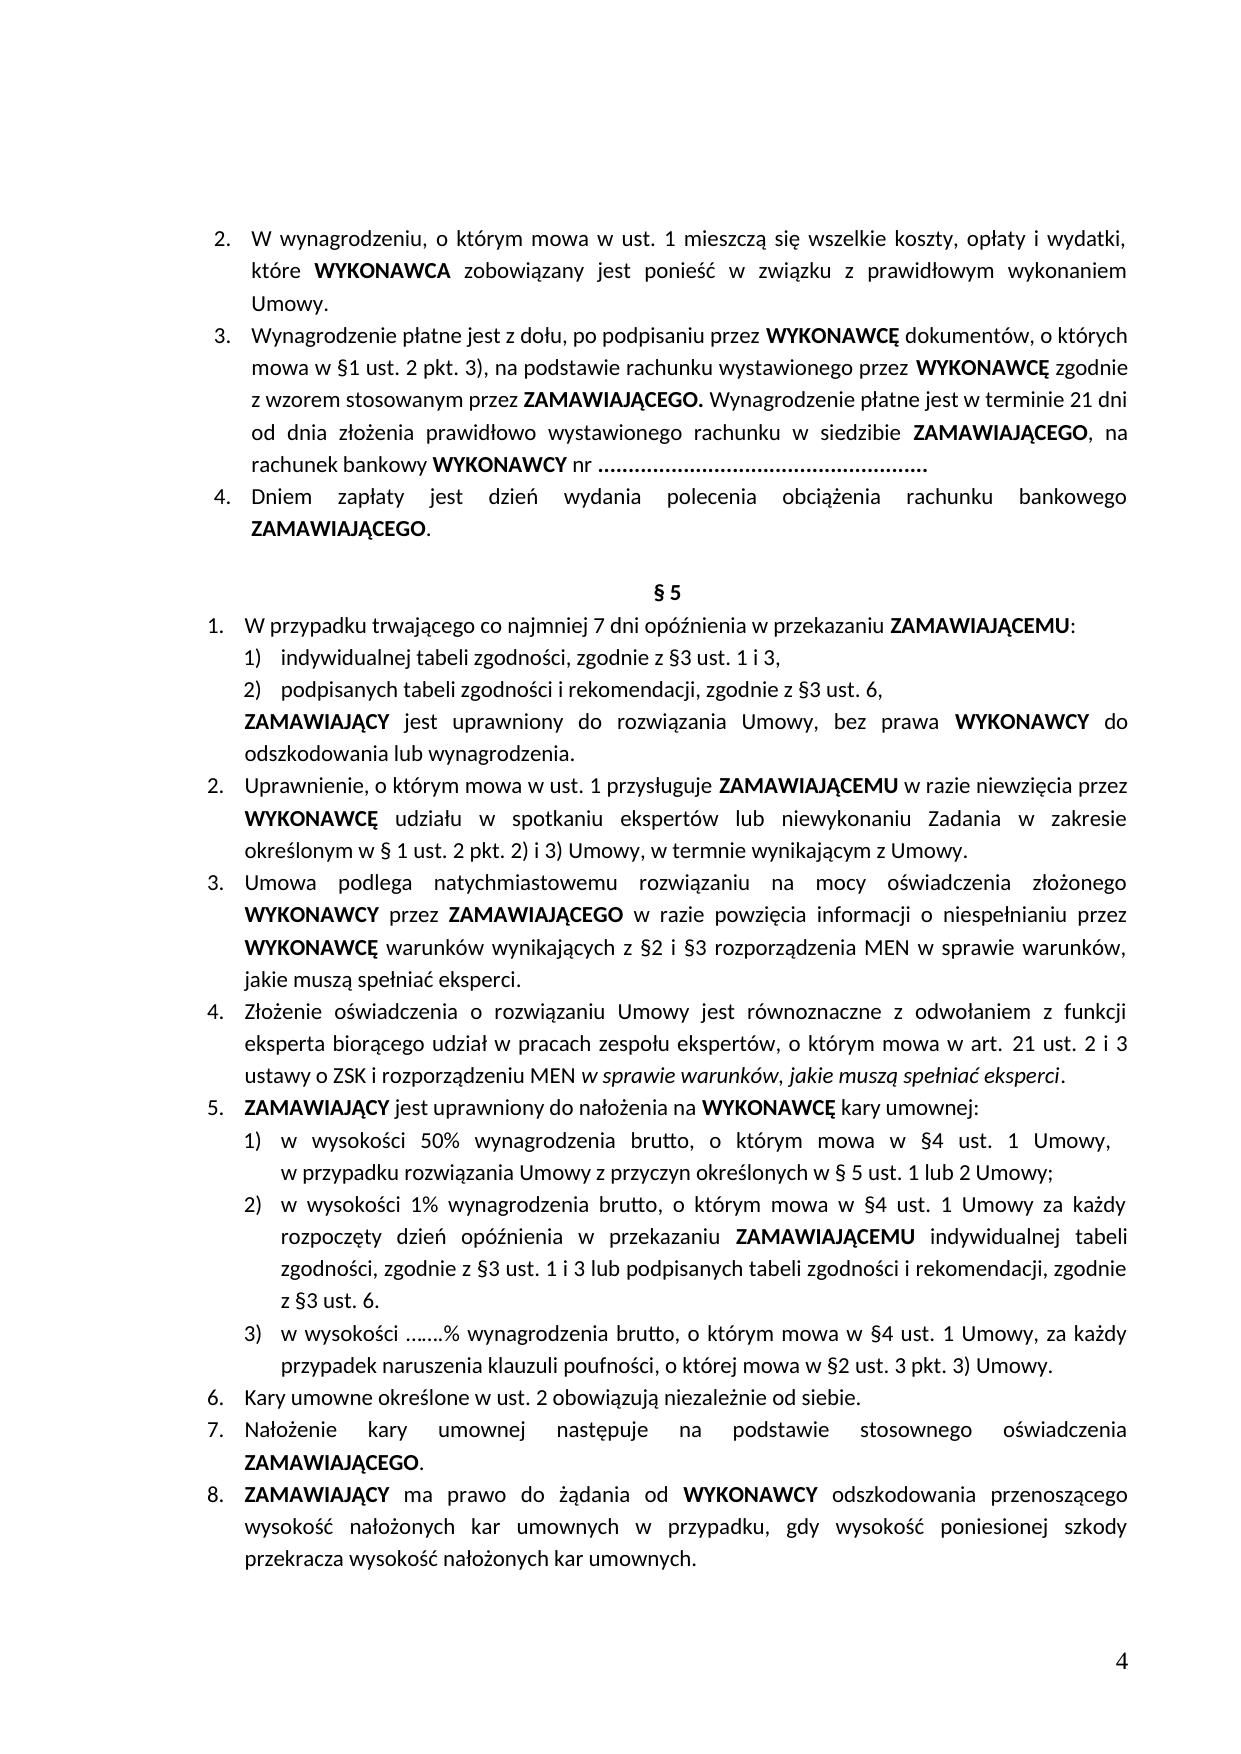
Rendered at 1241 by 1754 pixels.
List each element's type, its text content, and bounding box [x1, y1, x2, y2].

text § 5 [207, 578, 1128, 607]
list Dniem zapłaty jest dzień wydania polecenia obciążenia rachunku bankowego ZAMAWIAJĄCEGO. [214, 482, 1128, 542]
list Nałożenie kary umownej następuje na podstawie stosownego oświadczenia ZAMAWIAJĄCEGO. [207, 1415, 1128, 1476]
list Umowa podlega natychmiastowemu rozwiązaniu na mocy oświadczenia złożonego WYKONAWCY przez ZAMAWIAJĄCEGO w razie powzięcia informacji o niespełnianiu przez WYKONAWCĘ warunków wynikających z §2 i §3 rozporządzenia MEN w sprawie warunków, jakie muszą spełniać eksperci. [207, 868, 1128, 993]
list podpisanych tabeli zgodności i rekomendacji, zgodnie z §3 ust. 6, [243, 675, 1128, 703]
list w wysokości 50% wynagrodzenia brutto, o którym mowa w §4 ust. 1 Umowy, w przypadku rozwiązania Umowy z przyczyn określonych w § 5 ust. 1 lub 2 Umowy; [243, 1126, 1128, 1186]
list w wysokości …….% wynagrodzenia brutto, o którym mowa w §4 ust. 1 Umowy, za każdy przypadek naruszenia klauzuli poufności, o której mowa w §2 ust. 3 pkt. 3) Umowy. [243, 1319, 1128, 1379]
list W przypadku trwającego co najmniej 7 dni opóźnienia w przekazaniu ZAMAWIAJĄCEMU: [207, 611, 1128, 639]
list W wynagrodzeniu, o którym mowa w ust. 1 mieszczą się wszelkie koszty, opłaty i wydatki, które WYKONAWCA zobowiązany jest ponieść w związku z prawidłowym wykonaniem Umowy. [214, 224, 1128, 317]
list Kary umowne określone w ust. 2 obowiązują niezależnie od siebie. [207, 1383, 1128, 1411]
list w wysokości 1% wynagrodzenia brutto, o którym mowa w §4 ust. 1 Umowy za każdy rozpoczęty dzień opóźnienia w przekazaniu ZAMAWIAJĄCEMU indywidualnej tabeli zgodności, zgodnie z §3 ust. 1 i 3 lub podpisanych tabeli zgodności i rekomendacji, zgodnie z §3 ust. 6. [243, 1190, 1128, 1315]
list ZAMAWIAJĄCY jest uprawniony do nałożenia na WYKONAWCĘ kary umownej: [207, 1093, 1128, 1122]
list indywidualnej tabeli zgodności, zgodnie z §3 ust. 1 i 3, [243, 643, 1128, 671]
list ZAMAWIAJĄCY ma prawo do żądania od WYKONAWCY odszkodowania przenoszącego wysokość nałożonych kar umownych w przypadku, gdy wysokość poniesionej szkody przekracza wysokość nałożonych kar umownych. [207, 1480, 1128, 1572]
list Złożenie oświadczenia o rozwiązaniu Umowy jest równoznaczne z odwołaniem z funkcji eksperta biorącego udział w pracach zespołu ekspertów, o którym mowa w art. 21 ust. 2 i 3 ustawy o ZSK i rozporządzeniu MEN w sprawie warunków, jakie muszą spełniać eksperci. [207, 997, 1128, 1089]
list Uprawnienie, o którym mowa w ust. 1 przysługuje ZAMAWIAJĄCEMU w razie niewzięcia przez WYKONAWCĘ udziału w spotkaniu ekspertów lub niewykonaniu Zadania w zakresie określonym w § 1 ust. 2 pkt. 2) i 3) Umowy, w termnie wynikającym z Umowy. [207, 772, 1128, 864]
list Wynagrodzenie płatne jest z dołu, po podpisaniu przez WYKONAWCĘ dokumentów, o których mowa w §1 ust. 2 pkt. 3), na podstawie rachunku wystawionego przez WYKONAWCĘ zgodnie z wzorem stosowanym przez ZAMAWIAJĄCEGO. Wynagrodzenie płatne jest w terminie 21 dni od dnia złożenia prawidłowo wystawionego rachunku w siedzibie ZAMAWIAJĄCEGO, na rachunek bankowy WYKONAWCY nr ...................................................... [214, 321, 1128, 478]
text ZAMAWIAJĄCY jest uprawniony do rozwiązania Umowy, bez prawa WYKONAWCY do odszkodowania lub wynagrodzenia. [244, 707, 1128, 767]
